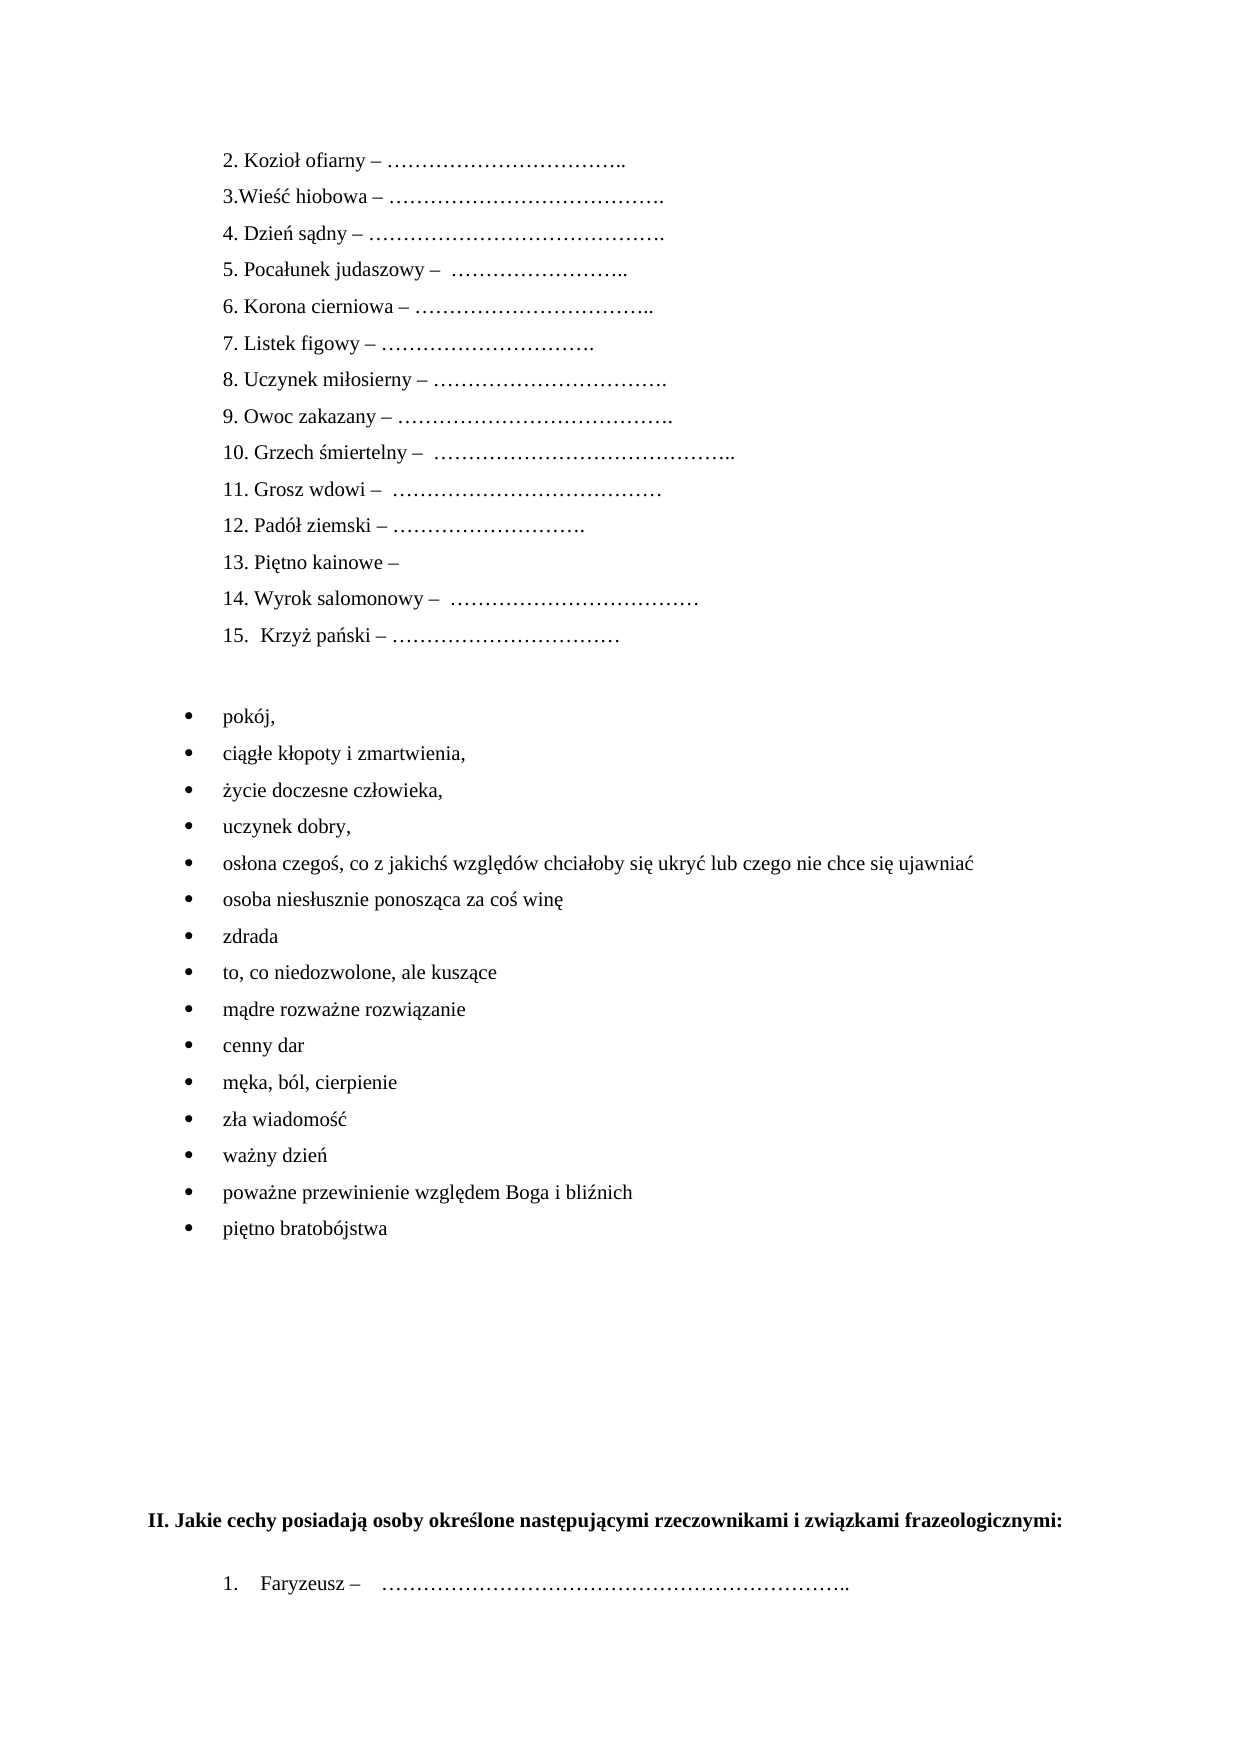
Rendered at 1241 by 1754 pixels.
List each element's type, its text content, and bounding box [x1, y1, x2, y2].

text 12. Padół ziemski – ………………………. [223, 513, 1093, 537]
list życie doczesne człowieka, [185, 777, 1093, 802]
list Krzyż pański – …………………………… [223, 623, 1093, 647]
list Faryzeusz – ………………………………………………………….. [223, 1571, 1093, 1595]
list osoba niesłusznie ponosząca za coś winę [185, 887, 1093, 911]
text 5. Pocałunek judaszowy – …………………….. [223, 257, 1093, 281]
list męka, ból, cierpienie [185, 1070, 1093, 1094]
list ciągłe kłopoty i zmartwienia, [185, 741, 1093, 765]
list cenny dar [185, 1033, 1093, 1057]
list zła wiadomość [185, 1107, 1093, 1131]
text 8. Uczynek miłosierny – ……………………………. [223, 367, 1093, 391]
text 10. Grzech śmiertelny – …………………………………….. [223, 440, 1093, 464]
list piętno bratobójstwa [185, 1216, 1093, 1240]
text 9. Owoc zakazany – …………………………………. [223, 403, 1093, 428]
text 11. Grosz wdowi – ………………………………… [223, 477, 1093, 501]
text 14. Wyrok salomonowy – ……………………………… [223, 586, 1093, 610]
list zdrada [185, 924, 1093, 948]
list II. Jakie cechy posiadają osoby określone następującymi rzeczownikami i związkami frazeologicznymi: [148, 1508, 1093, 1532]
text 7. Listek figowy – …………………………. [223, 330, 1093, 354]
text 4. Dzień sądny – ……………………………………. [223, 221, 1093, 245]
list to, co niedozwolone, ale kuszące [185, 960, 1093, 984]
list mądre rozważne rozwiązanie [185, 997, 1093, 1021]
list pokój, [185, 704, 1093, 728]
list ważny dzień [185, 1143, 1093, 1167]
text 6. Korona cierniowa – …………………………….. [223, 294, 1093, 318]
text 2. Kozioł ofiarny – …………………………….. [223, 148, 1093, 172]
text 3.Wieść hiobowa – …………………………………. [223, 184, 1093, 208]
list uczynek dobry, [185, 814, 1093, 838]
list poważne przewinienie względem Boga i bliźnich [185, 1180, 1093, 1204]
text 13. Piętno kainowe – [223, 550, 1093, 574]
list osłona czegoś, co z jakichś względów chciałoby się ukryć lub czego nie chce się ujawniać [185, 851, 1093, 875]
